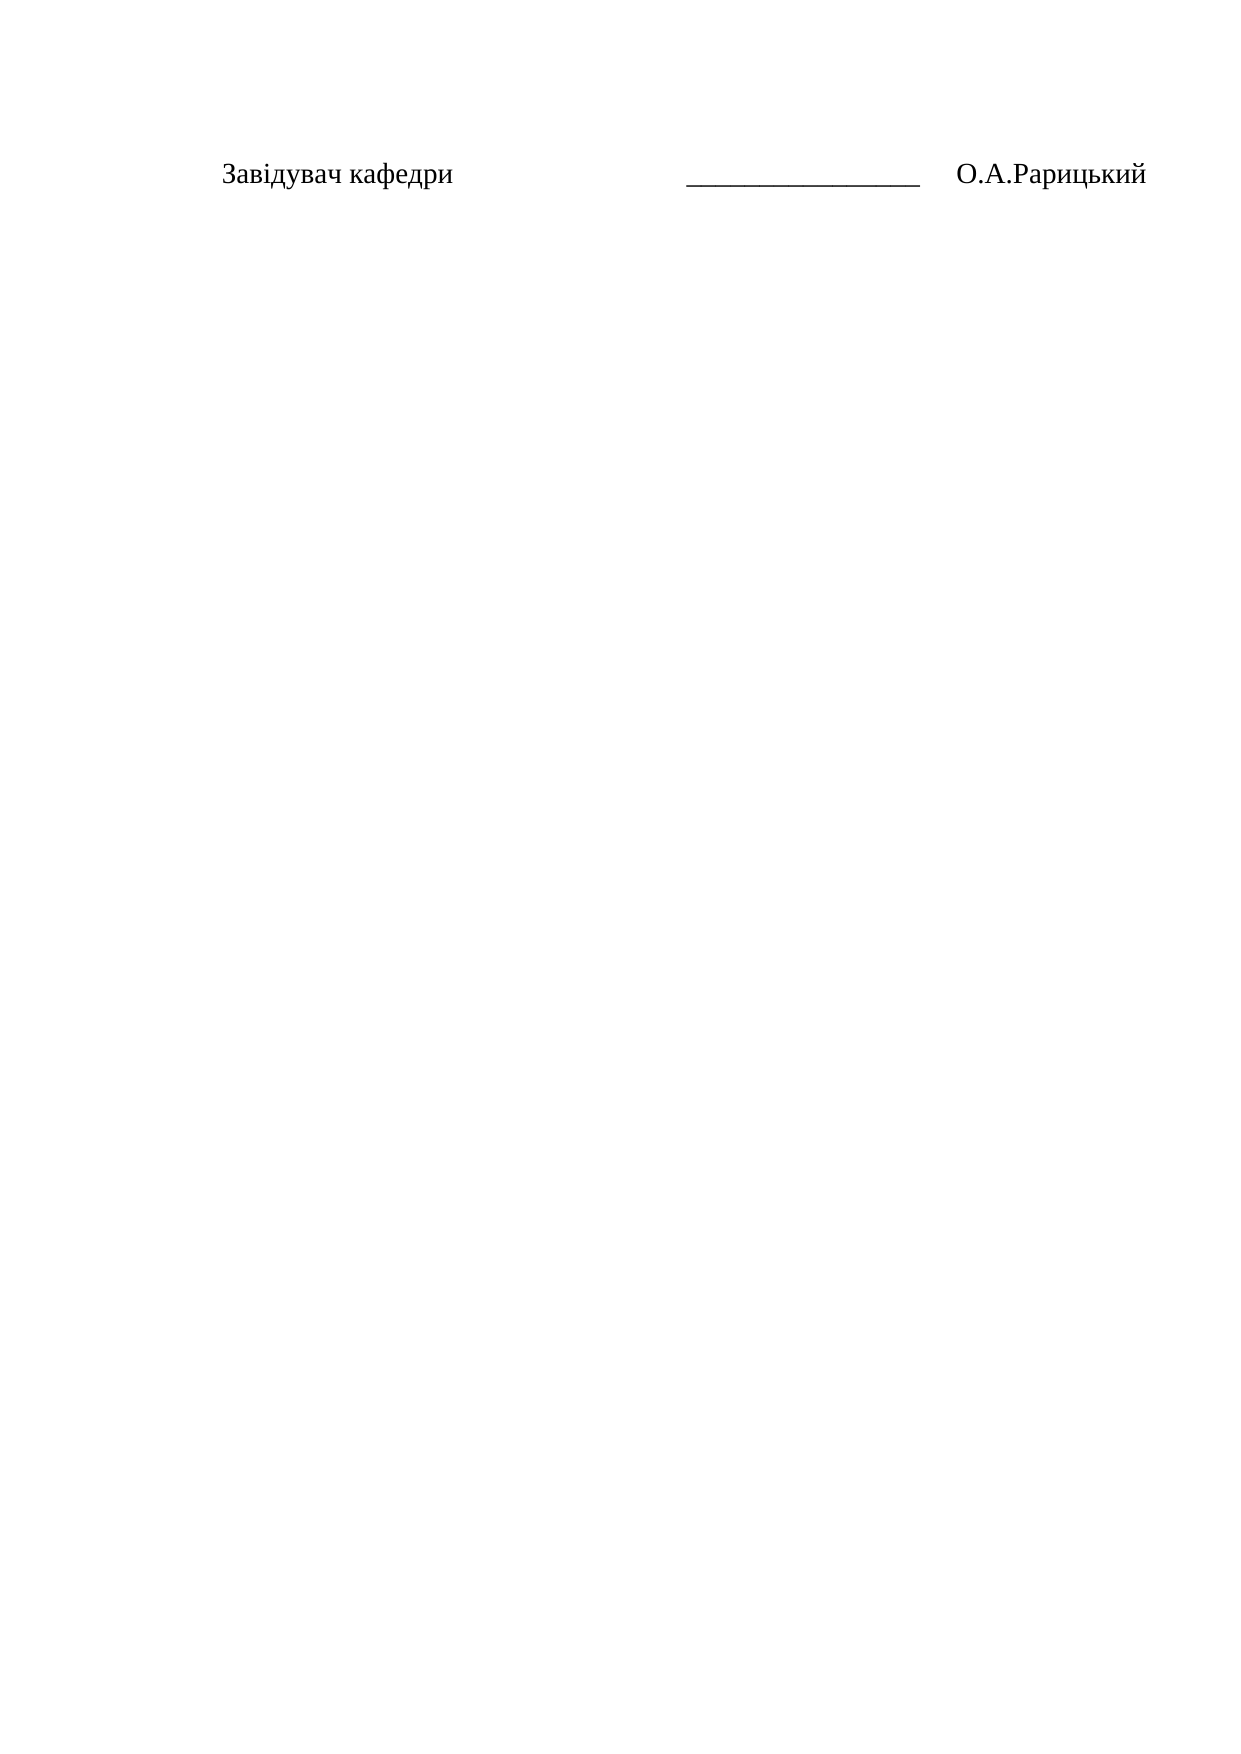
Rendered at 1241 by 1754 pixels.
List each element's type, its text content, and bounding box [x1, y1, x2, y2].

text Завідувач кафедри ________________ О.А.Рарицький [177, 157, 1152, 190]
